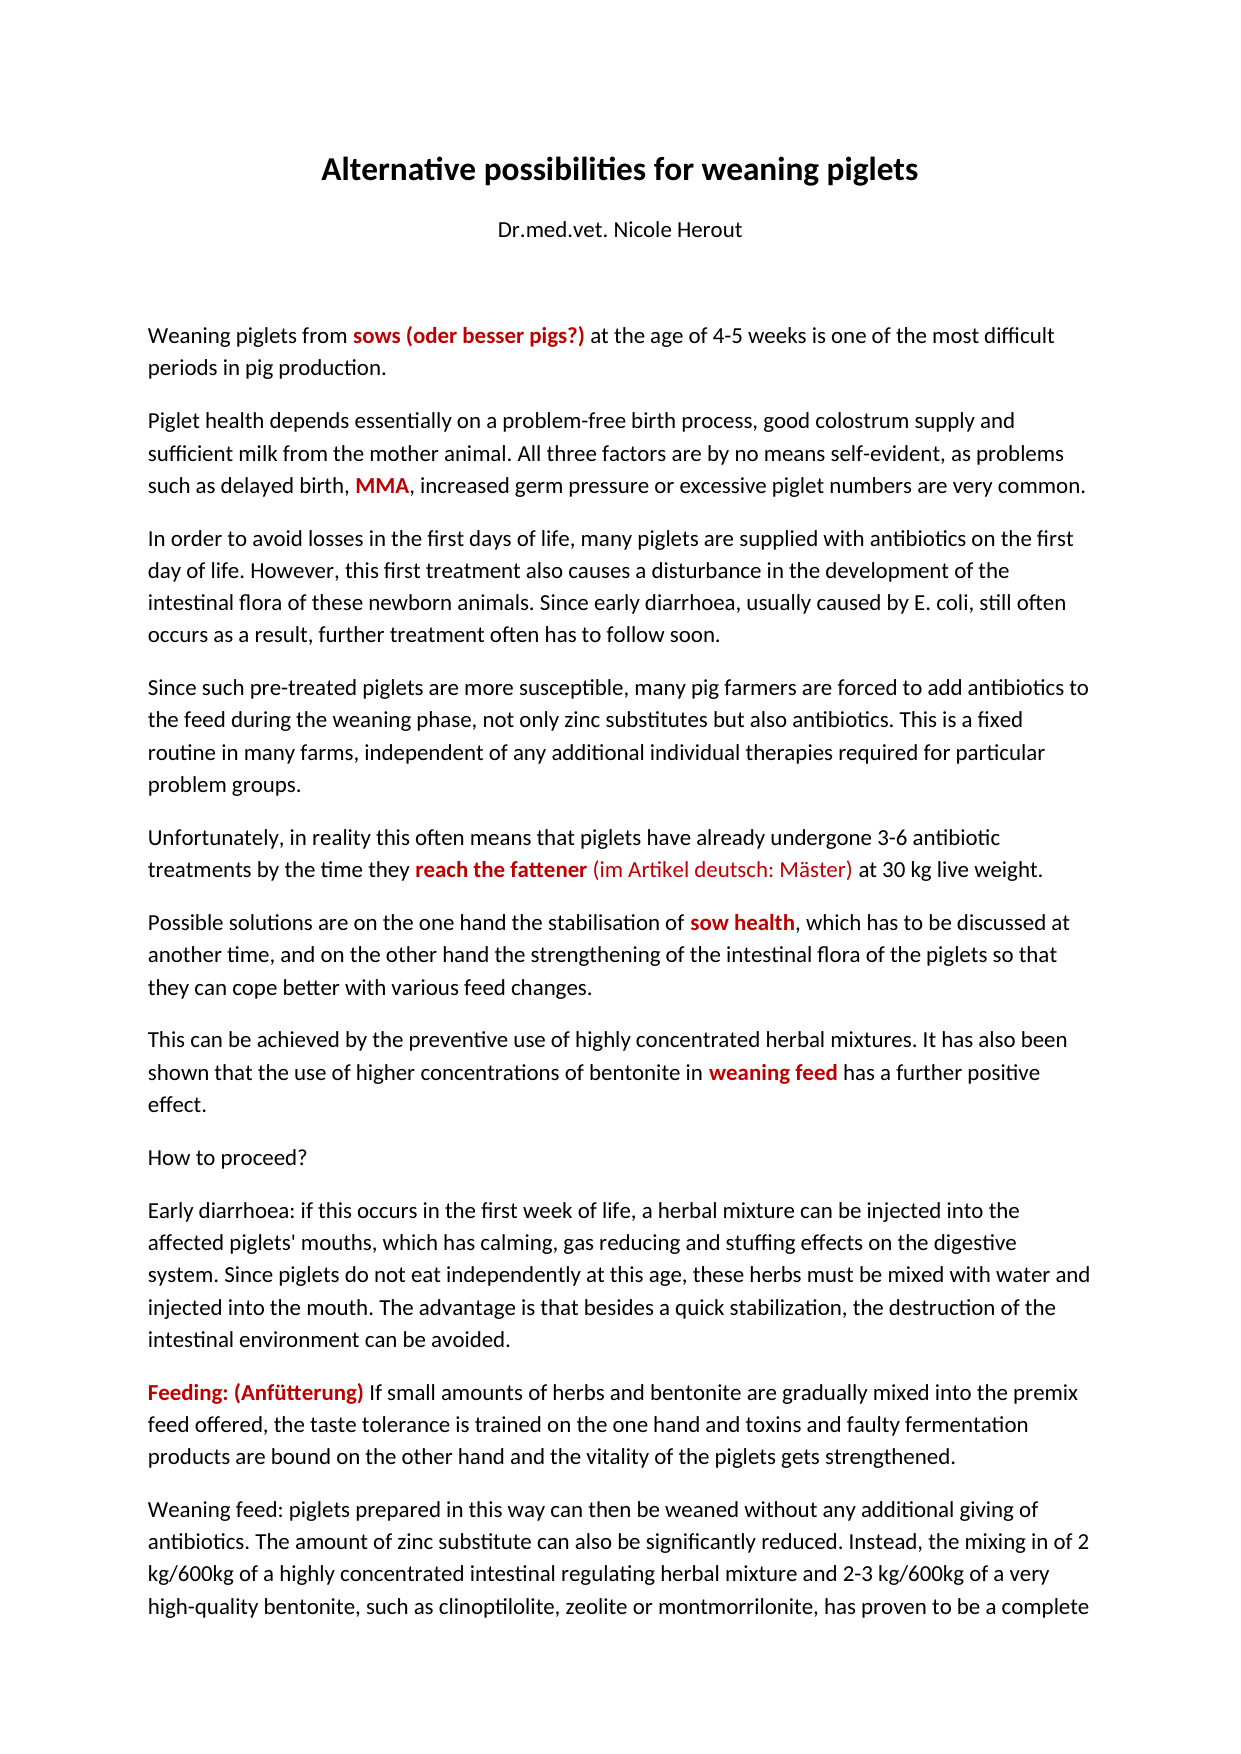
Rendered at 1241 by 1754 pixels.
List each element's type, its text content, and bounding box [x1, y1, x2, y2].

text Dr.med.vet. Nicole Herout [148, 215, 1093, 243]
text Unfortunately, in reality this often means that piglets have already undergone 3-6 antibiotic treatments by the time they reach the fattener (im Artikel deutsch: Mäster) at 30 kg live weight. [148, 823, 1093, 883]
text Weaning piglets from sows (oder besser pigs?) at the age of 4-5 weeks is one of the most difficult periods in pig production. [148, 321, 1093, 381]
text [148, 1495, 1093, 1620]
text Alternative possibilities for weaning piglets [148, 148, 1093, 188]
text Since such pre-treated piglets are more susceptible, many pig farmers are forced to add antibiotics to the feed during the weaning phase, not only zinc substitutes but also antibiotics. This is a fixed routine in many farms, independent of any additional individual therapies required for particular problem groups. [148, 673, 1093, 798]
text Feeding: (Anfütterung) If small amounts of herbs and bentonite are gradually mixed into the premix feed offered, the taste tolerance is trained on the one hand and toxins and faulty fermentation products are bound on the other hand and the vitality of the piglets gets strengthened. [148, 1378, 1093, 1470]
text How to proceed? [148, 1143, 1093, 1171]
text Possible solutions are on the one hand the stabilisation of sow health, which has to be discussed at another time, and on the other hand the strengthening of the intestinal flora of the piglets so that they can cope better with various feed changes. [148, 908, 1093, 1001]
text Early diarrhoea: if this occurs in the first week of life, a herbal mixture can be injected into the affected piglets' mouths, which has calming, gas reducing and stuffing effects on the digestive system. Since piglets do not eat independently at this age, these herbs must be mixed with water and injected into the mouth. The advantage is that besides a quick stabilization, the destruction of the intestinal environment can be avoided. [148, 1196, 1093, 1353]
text In order to avoid losses in the first days of life, many piglets are supplied with antibiotics on the first day of life. However, this first treatment also causes a disturbance in the development of the intestinal flora of these newborn animals. Since early diarrhoea, usually caused by E. coli, still often occurs as a result, further treatment often has to follow soon. [148, 524, 1093, 648]
text Piglet health depends essentially on a problem-free birth process, good colostrum supply and sufficient milk from the mother animal. All three factors are by no means self-evident, as problems such as delayed birth, MMA, increased germ pressure or excessive piglet numbers are very common. [148, 406, 1093, 499]
text This can be achieved by the preventive use of highly concentrated herbal mixtures. It has also been shown that the use of higher concentrations of bentonite in weaning feed has a further positive effect. [148, 1026, 1093, 1118]
